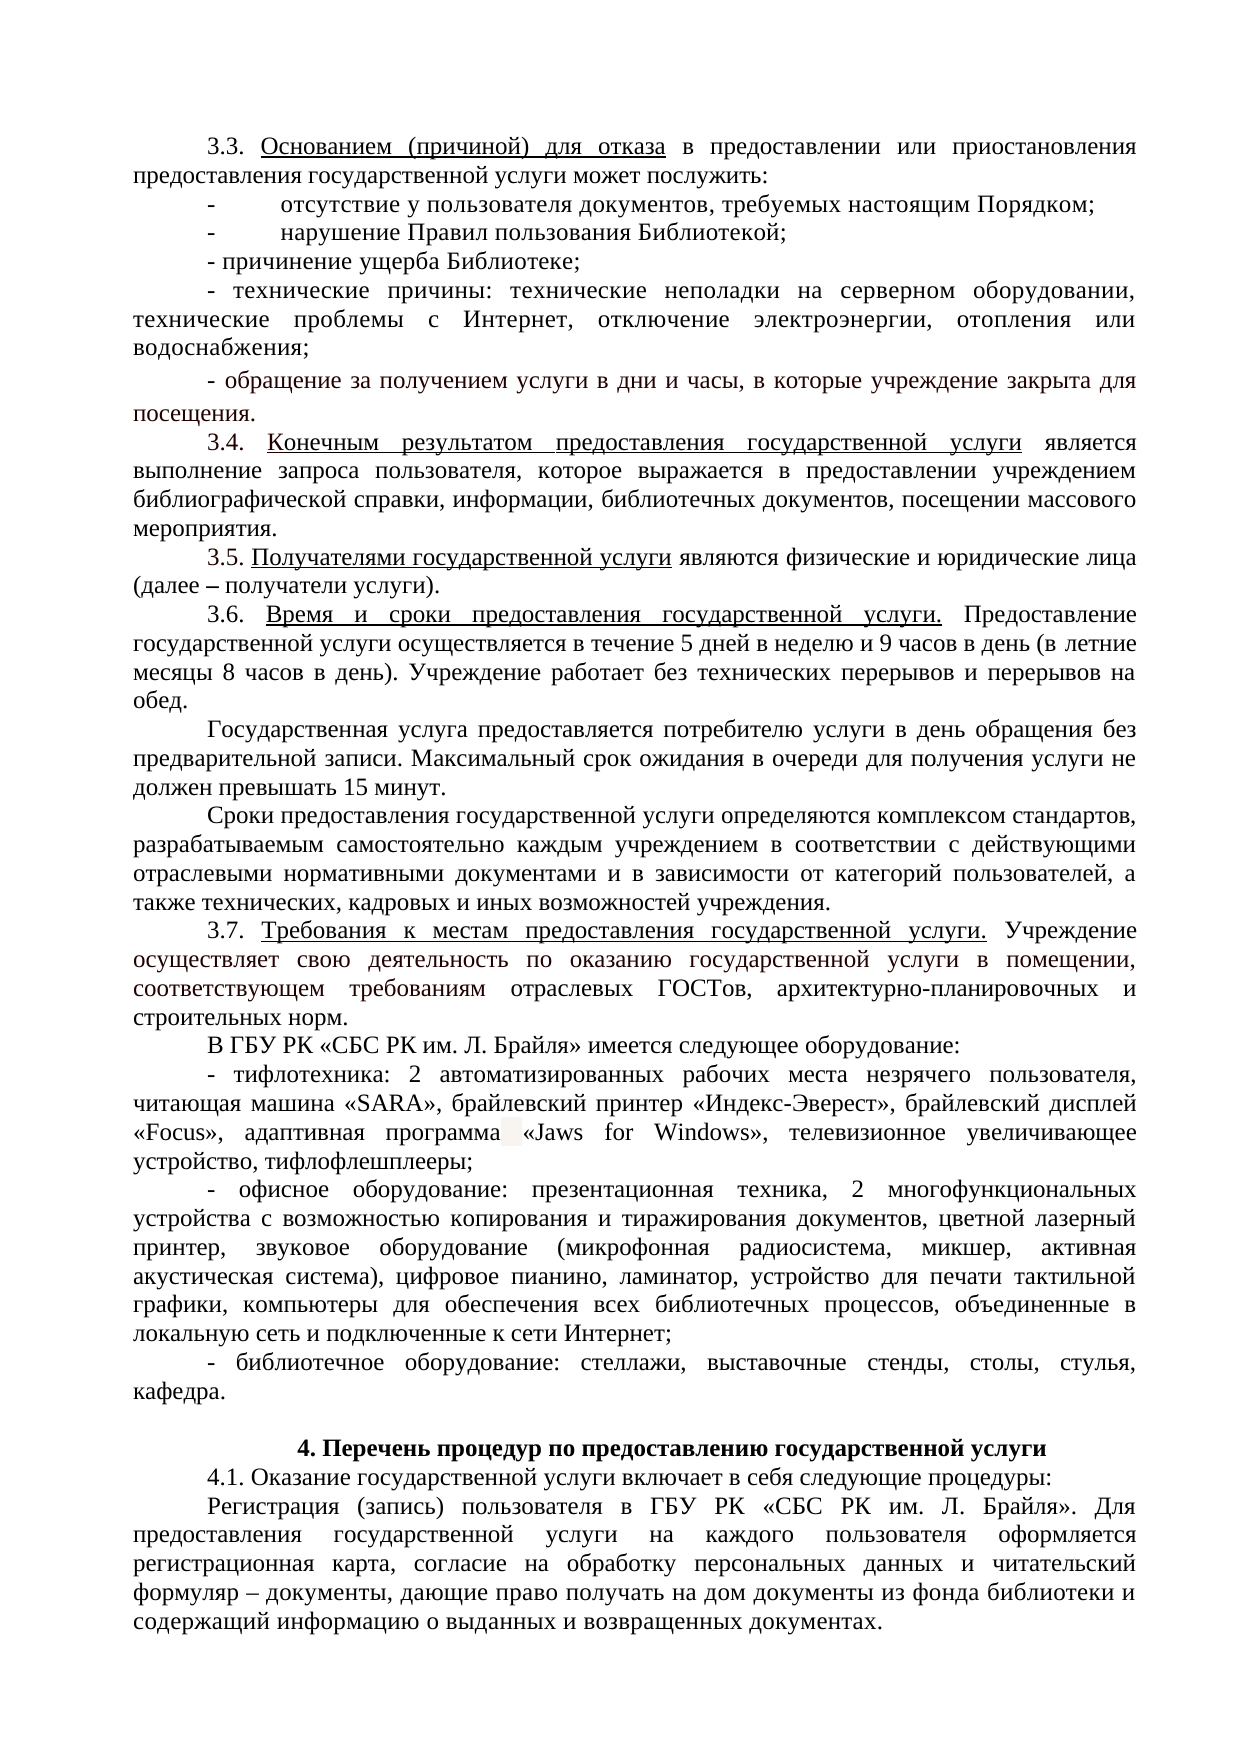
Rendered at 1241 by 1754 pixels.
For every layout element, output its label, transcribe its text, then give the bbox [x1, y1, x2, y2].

list нарушение Правил пользования Библиотекой; [133, 217, 1137, 246]
text - обращение за получением услуги в дни и часы, в которые учреждение закрыта для посещения. [133, 361, 1137, 427]
text 3.5. Получателями государственной услуги являются физические и юридические лица (далее – получатели услуги). [133, 542, 1137, 599]
text Регистрация (запись) пользователя в ГБУ РК «СБС РК им. Л. Брайля». Для предоставления государственной услуги на каждого пользователя оформляется регистрационная карта, согласие на обработку персональных данных и читательский формуляр – документы, дающие право получать на дом документы из фонда библиотеки и содержащий информацию о выданных и возвращенных документах. [133, 1491, 1137, 1634]
text 3.7. Требования к местам предоставления государственной услуги. Учреждение осуществляет свою деятельность по оказанию государственной услуги в помещении, соответствующем требованиям отраслевых ГОСТов, архитектурно-планировочных и строительных норм. [133, 916, 1137, 1031]
text - тифлотехника: 2 автоматизированных рабочих места незрячего пользователя, читающая машина «SARA», брайлевский принтер «Индекс-Эверест», брайлевский дисплей «Focus», адаптивная программа «Jaws for Windows», телевизионное увеличивающее устройство, тифлофлешплееры; [133, 1059, 1137, 1174]
text - библиотечное оборудование: стеллажи, выставочные стенды, столы, стулья, кафедра. [133, 1347, 1137, 1404]
text Сроки предоставления государственной услуги определяются комплексом стандартов, разрабатываемым самостоятельно каждым учреждением в соответствии с действующими отраслевыми нормативными документами и в зависимости от категорий пользователей, а также технических, кадровых и иных возможностей учреждения. [133, 801, 1137, 916]
subtitle 4. Перечень процедур по предоставлению государственной услуги [133, 1433, 1137, 1462]
subtitle 4.1. Оказание государственной услуги включает в себя следующие процедуры: [133, 1462, 1137, 1491]
text - технические причины: технические неполадки на серверном оборудовании, технические проблемы с Интернет, отключение электроэнергии, отопления или водоснабжения; [133, 275, 1137, 361]
text Государственная услуга предоставляется потребителю услуги в день обращения без предварительной записи. Максимальный срок ожидания в очереди для получения услуги не должен превышать 15 минут. [133, 714, 1137, 801]
list отсутствие у пользователя документов, требуемых настоящим Порядком; [133, 189, 1137, 217]
text - офисное оборудование: презентационная техника, 2 многофункциональных устройства с возможностью копирования и тиражирования документов, цветной лазерный принтер, звуковое оборудование (микрофонная радиосистема, микшер, активная акустическая система), цифровое пианино, ламинатор, устройство для печати тактильной графики, компьютеры для обеспечения всех библиотечных процессов, объединенные в локальную сеть и подключенные к сети Интернет; [133, 1174, 1137, 1347]
text 3.6. Время и сроки предоставления государственной услуги. Предоставление государственной услуги осуществляется в течение 5 дней в неделю и 9 часов в день (в летние месяцы 8 часов в день). Учреждение работает без технических перерывов и перерывов на обед. [133, 599, 1137, 714]
text 3.4. Конечным результатом предоставления государственной услуги является выполнение запроса пользователя, которое выражается в предоставлении учреждением библиографической справки, информации, библиотечных документов, посещении массового мероприятия. [133, 427, 1137, 542]
text 3.3. Основанием (причиной) для отказа в предоставлении или приостановления предоставления государственной услуги может послужить: [133, 131, 1137, 189]
text В ГБУ РК «СБС РК им. Л. Брайля» имеется следующее оборудование: [133, 1031, 1137, 1059]
text - причинение ущерба Библиотеке; [133, 246, 1137, 275]
